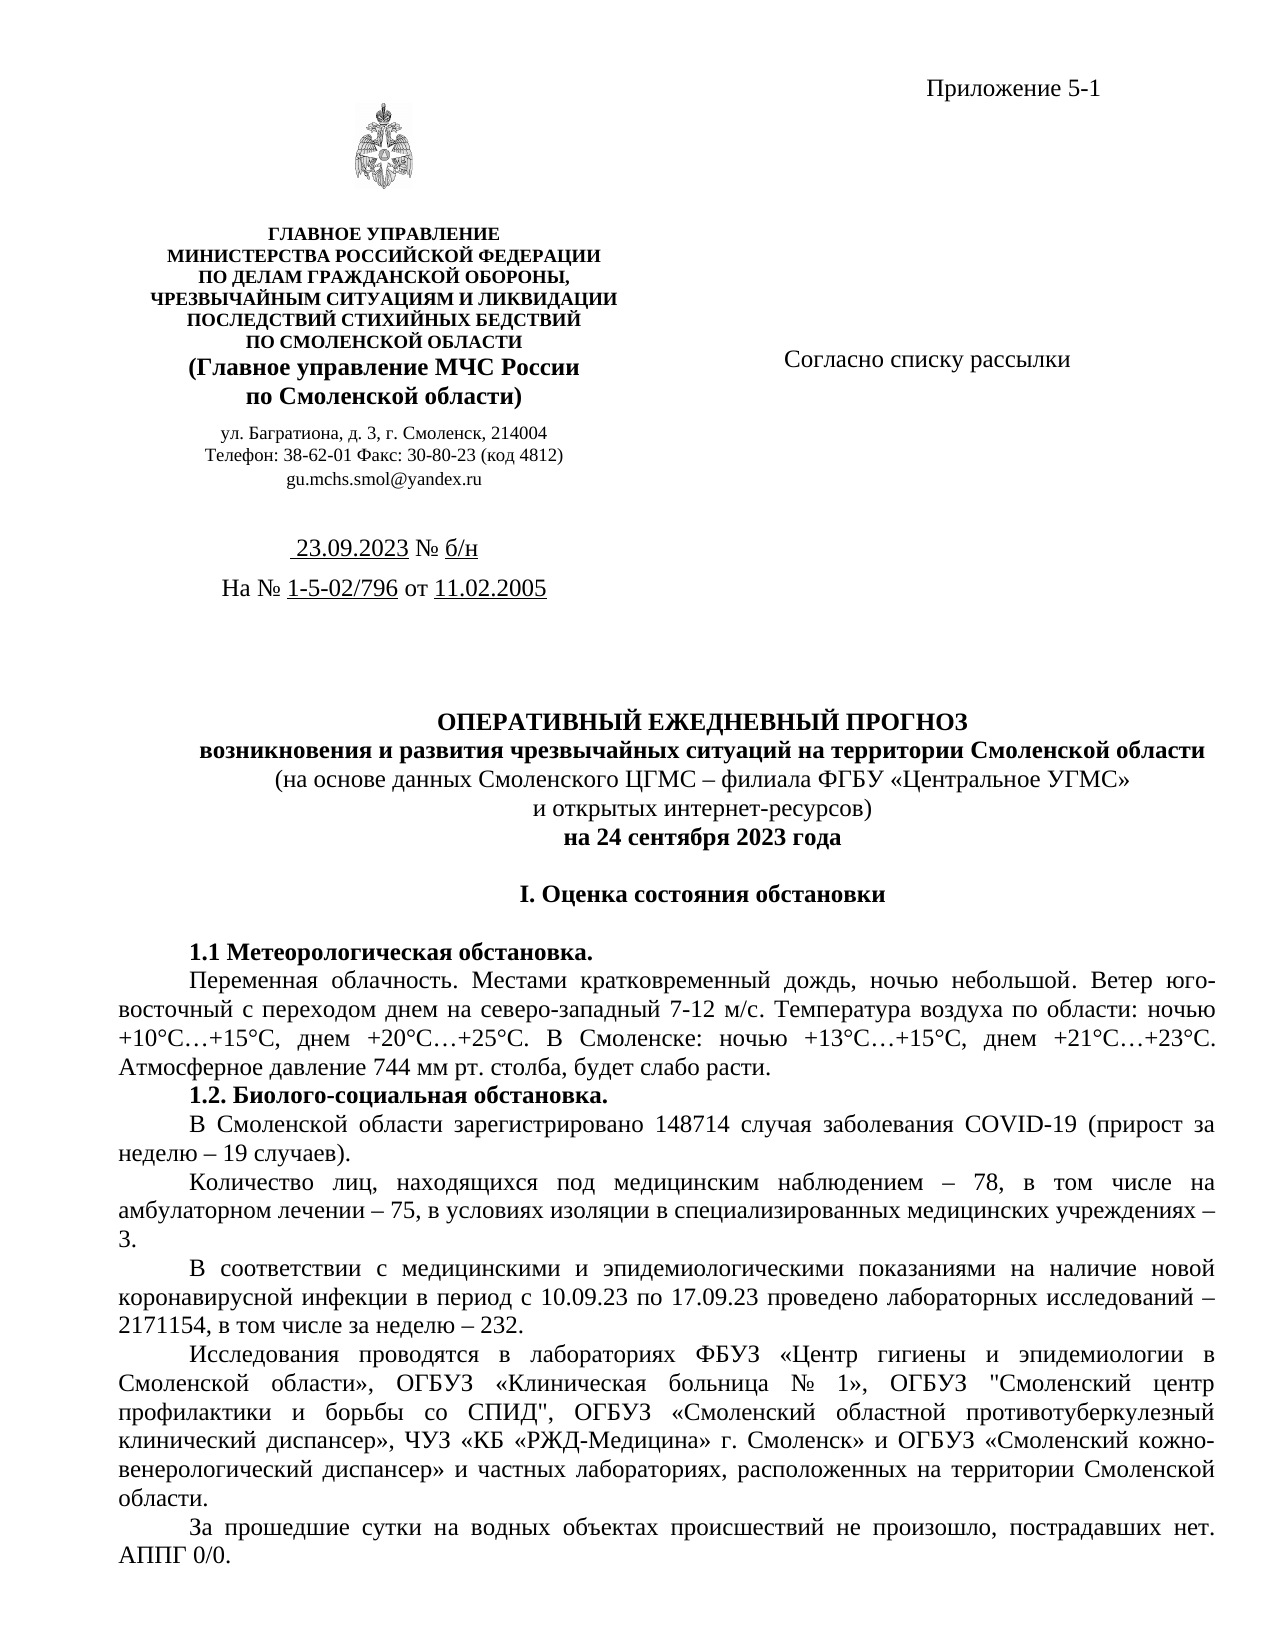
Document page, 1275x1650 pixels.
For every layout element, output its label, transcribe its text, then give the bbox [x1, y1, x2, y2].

text 1.1 Метеорологическая обстановка. [118, 937, 1216, 965]
text (на основе данных Смоленского ЦГМС – филиала ФГБУ «Центральное УГМС» [118, 764, 1216, 793]
text на 24 сентября 2023 года [118, 822, 1216, 850]
text возникновения и развития чрезвычайных ситуаций на территории Смоленской области [118, 735, 1216, 764]
text Количество лиц, находящихся под медицинским наблюдением – 78, в том числе на амбулаторном лечении – 75, в условиях изоляции в специализированных медицинских учреждениях – 3. [118, 1167, 1216, 1253]
table_header Согласно списку рассылки [650, 104, 1211, 613]
text За прошедшие сутки на водных объектах происшествий не произошло, пострадавших нет. АППГ 0/0. [118, 1512, 1216, 1569]
text и открытых интернет-ресурсов) [118, 793, 1216, 822]
text В Смоленской области зарегистрировано 148714 случая заболевания COVID-19 (прирост за неделю – 19 случаев). [118, 1109, 1216, 1167]
text Переменная облачность. Местами кратковременный дождь, ночью небольшой. Ветер юго-восточный с переходом днем на северо-западный 7-12 м/с. Температура воздуха по области: ночью +10°C…+15°C, днем +20°C…+25°C. В Смоленске: ночью +13°C…+15°C, днем +21°C…+23°C. Атмосферное давление 744 мм рт. столба, будет слабо расти. [118, 965, 1216, 1080]
table_header ГЛАВНОЕ УПРАВЛЕНИЕ МИНИСТЕРСТВА РОССИЙСКОЙ ФЕДЕРАЦИИ ПО ДЕЛАМ ГРАЖДАНСКОЙ ОБОРОНЫ, ЧРЕЗВЫЧАЙНЫМ СИТУАЦИЯМ И ЛИКВИДАЦИИ ПОСЛЕДСТВИЙ СТИХИЙНЫХ БЕДСТВИЙ ПО СМОЛЕНСКОЙ ОБЛАСТИ (Главное управление МЧС России по Смоленской области) ул. Багратиона, д. 3, г. Смоленск, 214004 Телефон: 38-62-01 Факс: 30-80-23 (код 4812) gu.mchs.smol@yandex.ru 23.09.2023 № б/н На № 1-5-02/796 от 11.02.2005 [118, 104, 650, 613]
text ОПЕРАТИВНЫЙ ЕЖЕДНЕВНЫЙ ПРОГНОЗ [118, 707, 1216, 735]
text I. Оценка состояния обстановки [118, 879, 1216, 908]
text 1.2. Биолого-социальная обстановка. [118, 1080, 1216, 1109]
text В соответствии с медицинскими и эпидемиологическими показаниями на наличие новой коронавирусной инфекции в период с 10.09.23 по 17.09.23 проведено лабораторных исследований – 2171154, в том числе за неделю – 232. [118, 1253, 1216, 1339]
text Исследования проводятся в лабораториях ФБУЗ «Центр гигиены и эпидемиологии в Смоленской области», ОГБУЗ «Клиническая больница № 1», ОГБУЗ "Смоленский центр профилактики и борьбы со СПИД", ОГБУЗ «Смоленский областной противотуберкулезный клинический диспансер», ЧУЗ «КБ «РЖД-Медицина» г. Смоленск» и ОГБУЗ «Смоленский кожно-венерологический диспансер» и частных лабораториях, расположенных на территории Смоленской области. [118, 1339, 1216, 1512]
